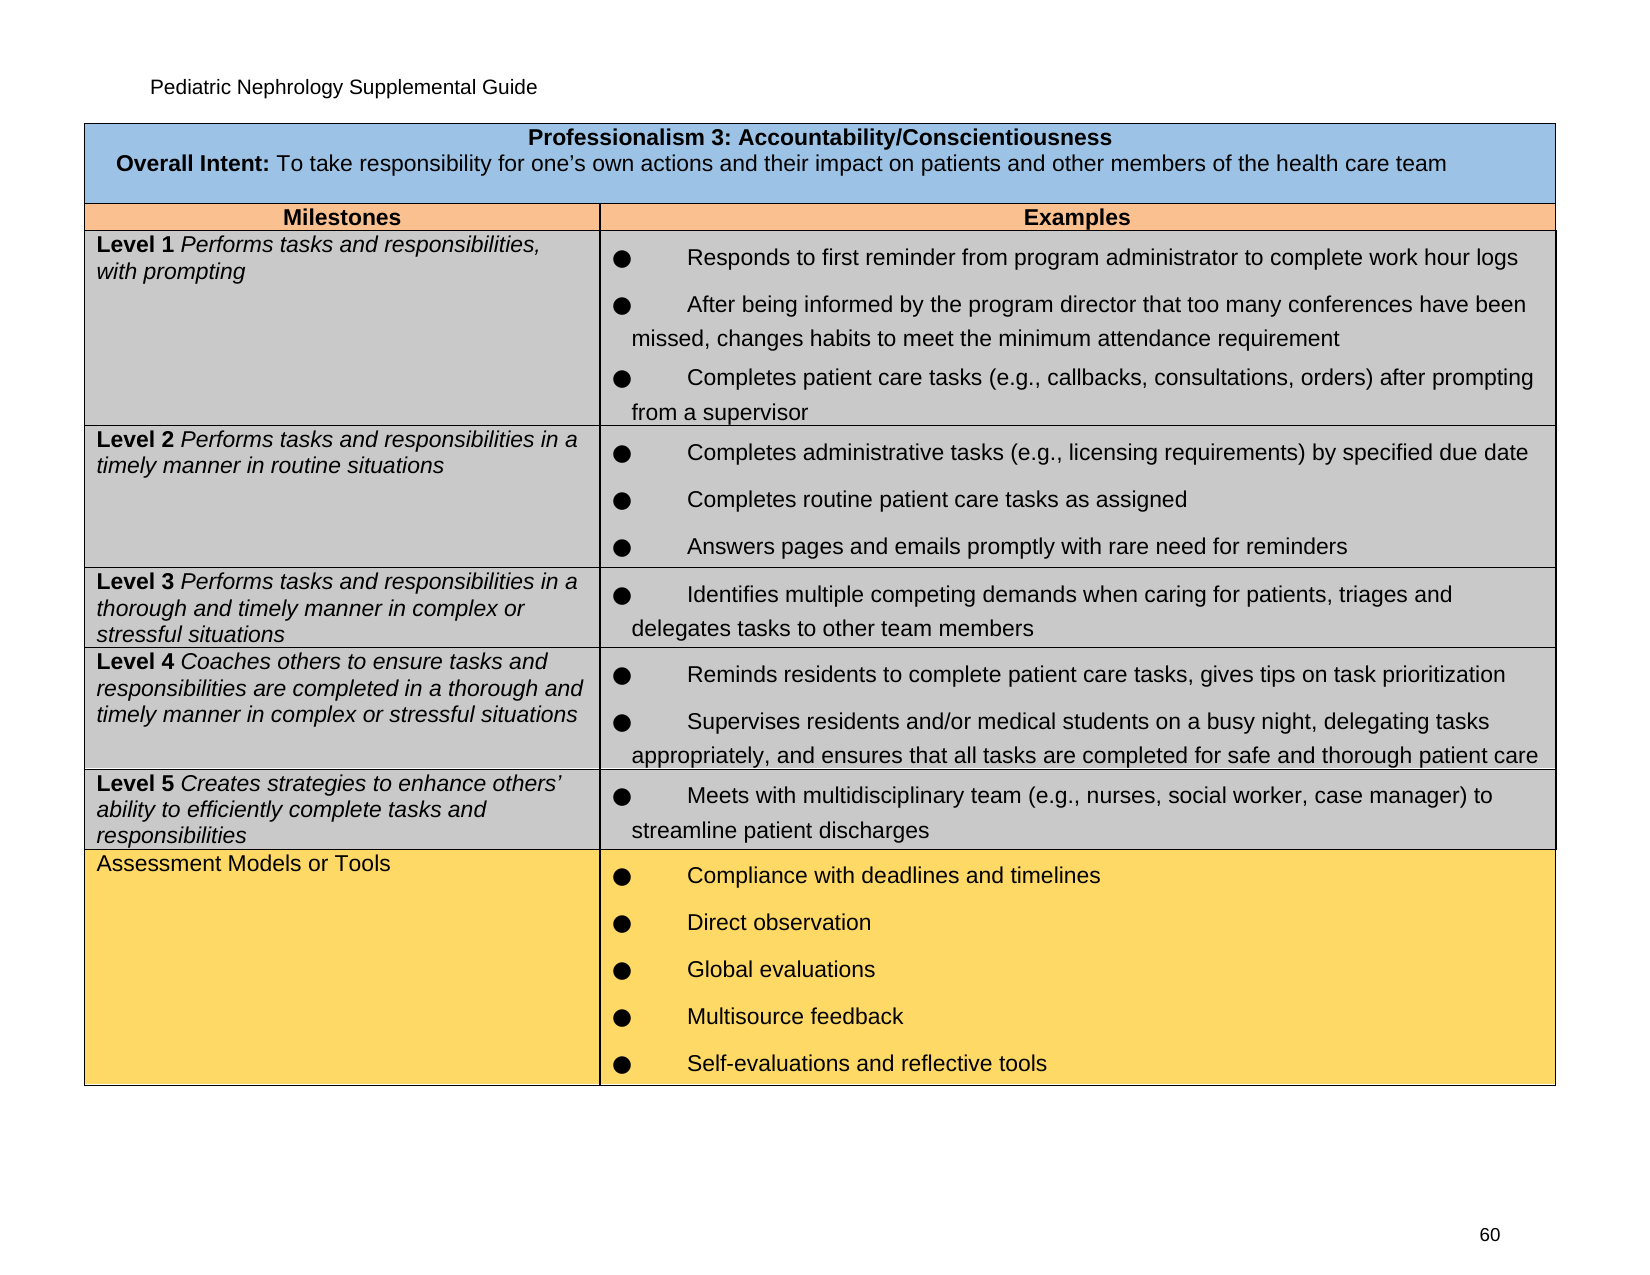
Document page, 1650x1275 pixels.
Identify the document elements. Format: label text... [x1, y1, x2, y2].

table_cell Completes administrative tasks (e.g., licensing requirements) by specified due date Completes routine patient care tasks as assigned Answers pages and emails promptly with rare need for reminders [601, 426, 1555, 567]
table_cell Identifies multiple competing demands when caring for patients, triages and delegates tasks to other team members [601, 568, 1555, 647]
table_cell Level 4 Coaches others to ensure tasks and responsibilities are completed in a thorough and timely manner in complex or stressful situations [85, 648, 599, 768]
table_header Professionalism 3: Accountability/Conscientiousness Overall Intent: To take responsibility for one’s own actions and their impact on patients and other members of the health care team [85, 124, 1555, 203]
table_cell Responds to first reminder from program administrator to complete work hour logs After being informed by the program director that too many conferences have been missed, changes habits to meet the minimum attendance requirement Completes patient care tasks (e.g., callbacks, consultations, orders) after prompting from a supervisor [601, 231, 1555, 425]
table_cell Examples [601, 204, 1555, 230]
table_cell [85, 850, 599, 1084]
table_cell Reminds residents to complete patient care tasks, gives tips on task prioritization Supervises residents and/or medical students on a busy night, delegating tasks appropriately, and ensures that all tasks are completed for safe and thorough patient care [601, 648, 1555, 768]
table_cell Meets with multidisciplinary team (e.g., nurses, social worker, case manager) to streamline patient discharges [601, 770, 1555, 849]
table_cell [601, 850, 1555, 1084]
table_cell Level 1 Performs tasks and responsibilities, with prompting [85, 231, 599, 425]
table_cell Level 5 Creates strategies to enhance others’ ability to efficiently complete tasks and responsibilities [85, 770, 599, 849]
table_cell Milestones [85, 204, 599, 230]
table_cell Level 3 Performs tasks and responsibilities in a thorough and timely manner in complex or stressful situations [85, 568, 599, 647]
table_cell Level 2 Performs tasks and responsibilities in a timely manner in routine situations [85, 426, 599, 567]
